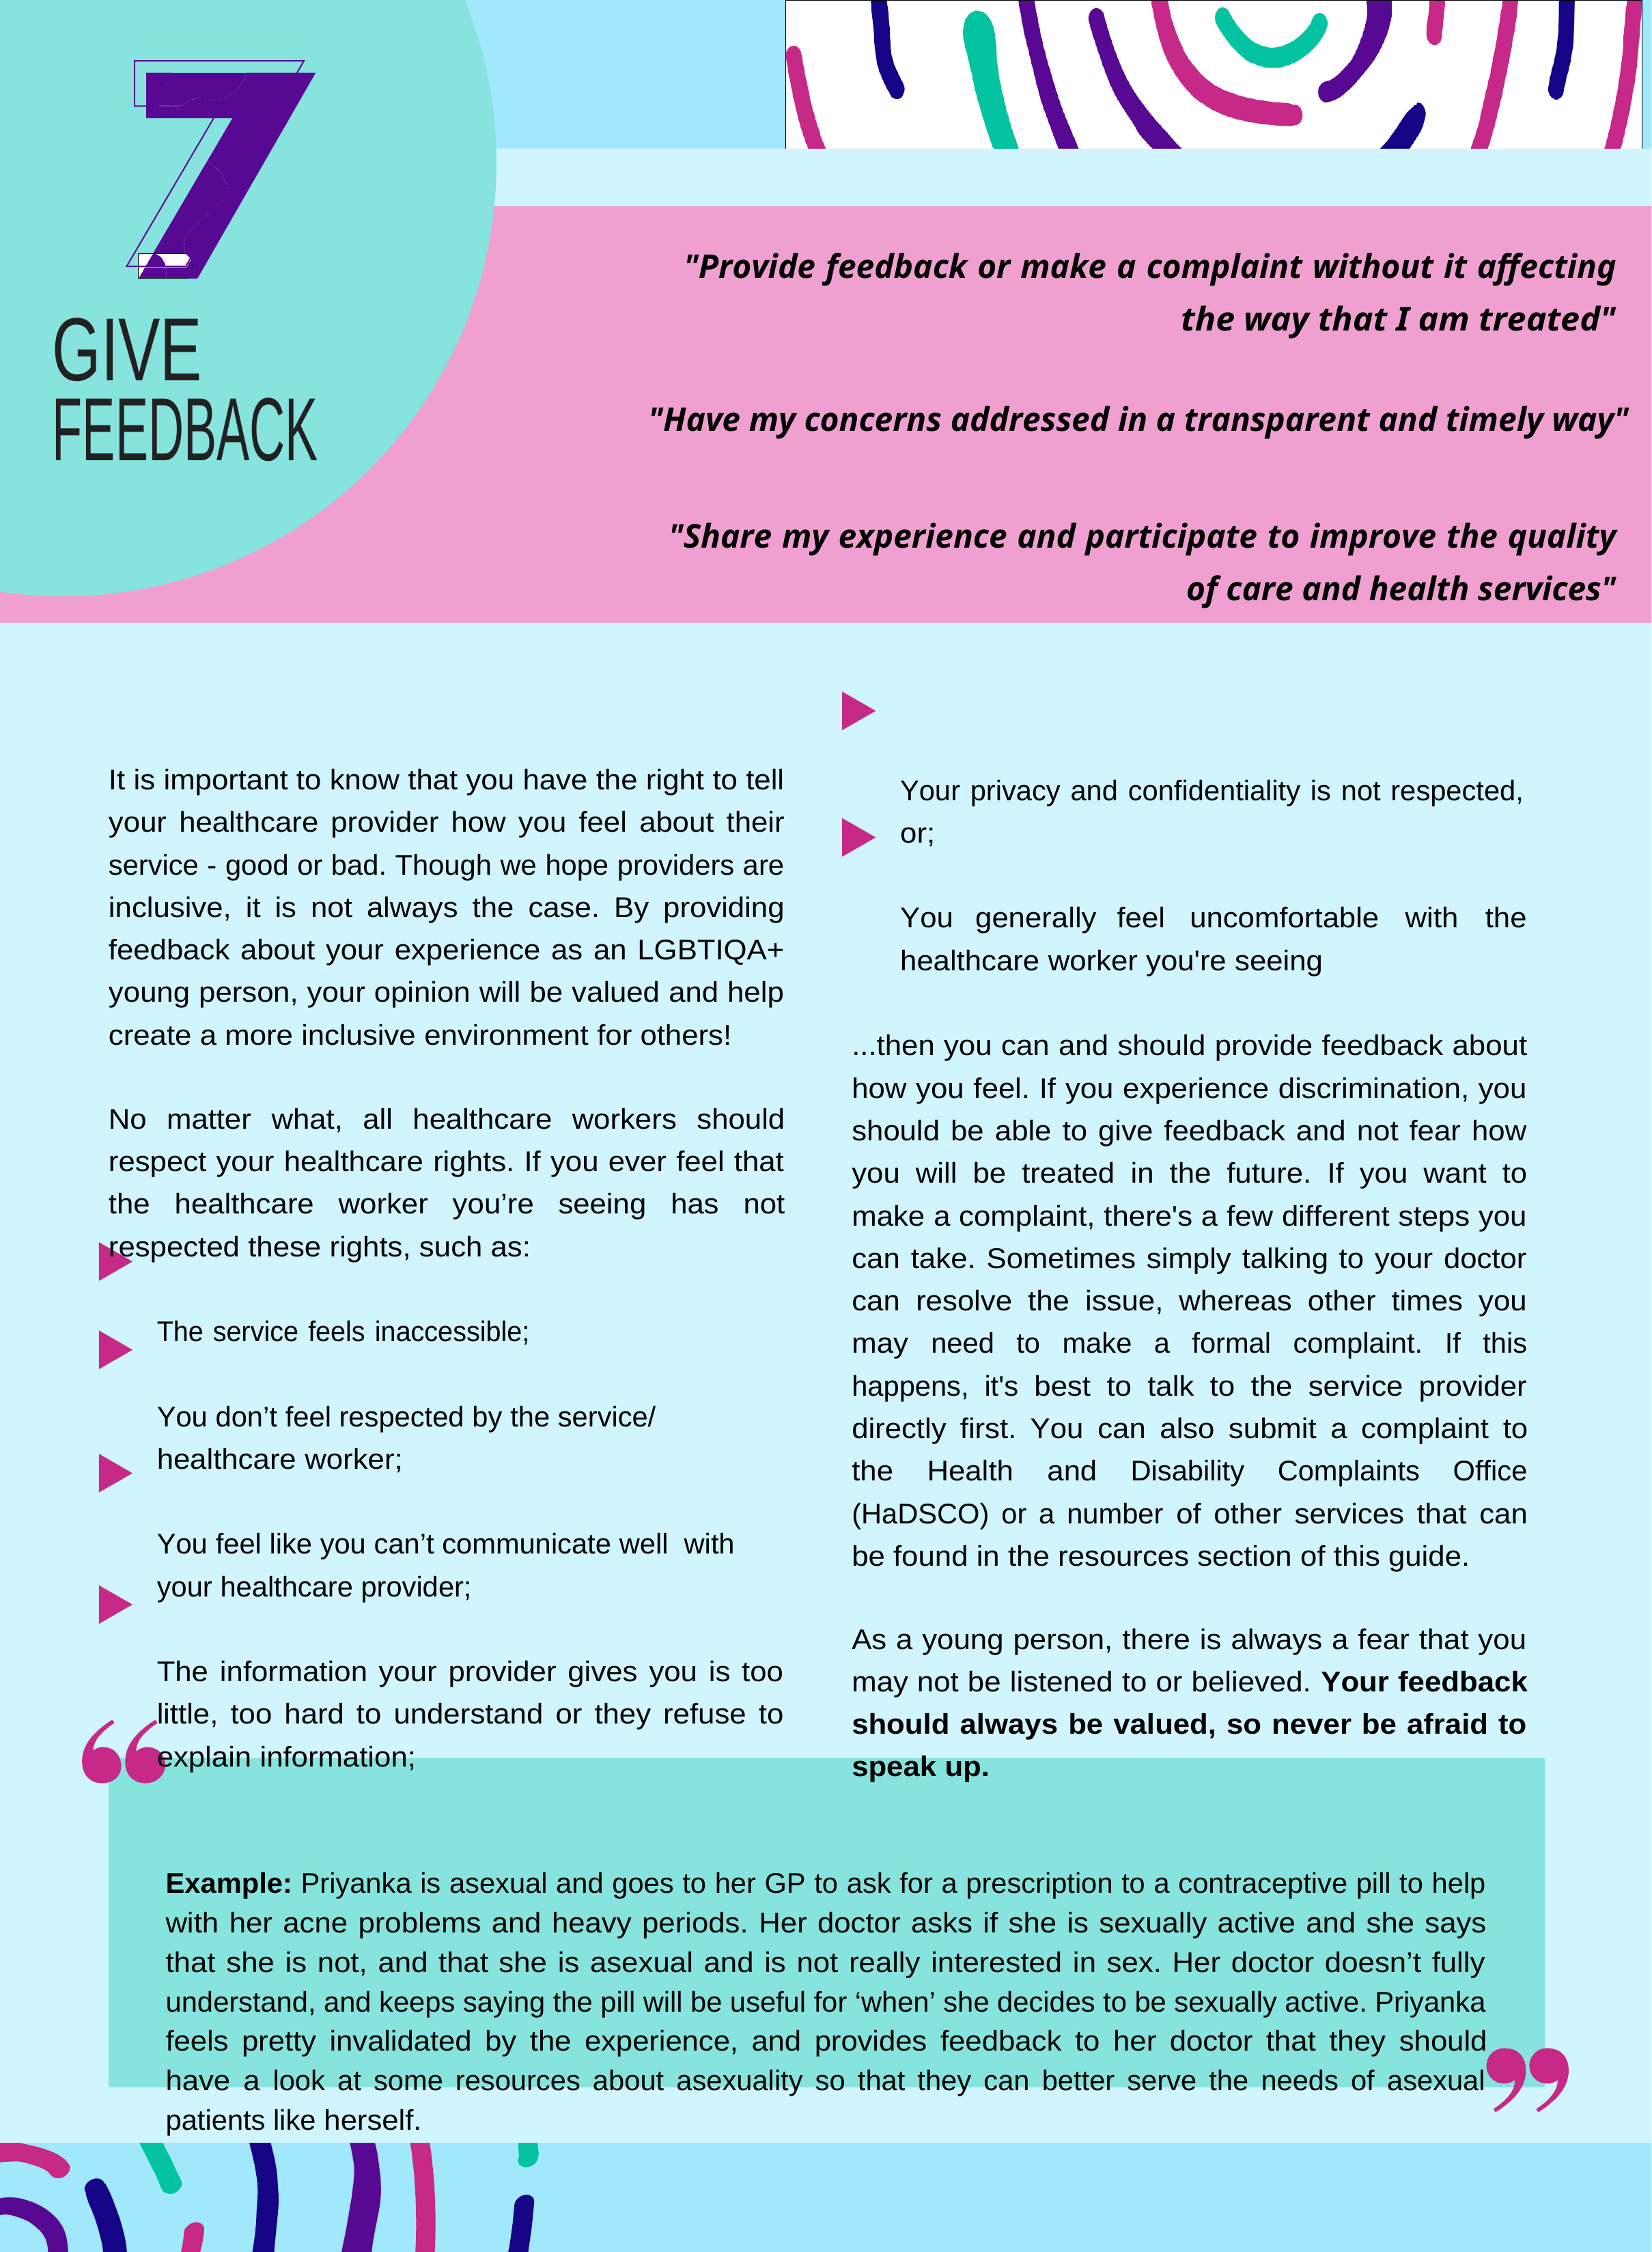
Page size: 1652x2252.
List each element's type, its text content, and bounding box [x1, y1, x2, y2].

picture [139, 260, 193, 278]
text The information your provider gives you is too little, too hard to understand or they refuse to explain information; [156, 1655, 785, 1773]
text "Provide feedback or make a complaint without it affecting [636, 243, 1616, 287]
text "Share my experience and participate to improve the quality [636, 513, 1616, 558]
text GIVE FEEDBACK [53, 315, 334, 479]
text ...then you can and should provide feedback about how you feel. If you experience discrimination, you should be able to give feedback and not fear how you will be treated in the future. If you want to make a complaint, there's a few different steps you can take. Sometimes simply talking to your doctor can resolve the issue, whereas other times you may need to make a formal complaint. If this happens, it's best to talk to the service provider directly first. You can also submit a complaint to the Health and Disability Complaints Office (HaDSCO) or a number of other services that can be found in the resources section of this guide. [852, 1029, 1528, 1572]
text Your privacy and confidentiality is not respected, or; [900, 774, 1528, 849]
text Example: Priyanka is asexual and goes to her GP to ask for a prescription to a contraceptive pill to help with her acne problems and heavy periods. Her doctor asks if she is sexually active and she says that she is not, and that she is asexual and is not really interested in sex. Her doctor doesn’t fully understand, and keeps saying the pill will be useful for ‘when’ she decides to be sexually active. Priyanka feels pretty invalidated by the experience, and provides feedback to her doctor that they should have a look at some resources about asexuality so that they can better serve the needs of asexual patients like herself. [165, 1866, 1487, 2136]
text No matter what, all healthcare workers should respect your healthcare rights. If you ever feel that the healthcare worker you’re seeing has not respected these rights, such as: [109, 1102, 785, 1263]
text the way that I am treated" "Have my concerns addressed in a transparent and timely way" [648, 296, 1647, 440]
text You don’t feel respected by the service/ healthcare worker; [156, 1400, 785, 1475]
text You generally feel uncomfortable with the healthcare worker you're seeing [900, 901, 1528, 976]
text It is important to know that you have the right to tell your healthcare provider how you feel about their service - good or bad. Though we hope providers are inclusive, it is not always the case. By providing feedback about your experience as an LGBTIQA+ young person, your opinion will be valued and help create a more inclusive environment for others! [109, 763, 785, 1051]
picture [786, 1, 1642, 148]
text You feel like you can’t communicate well with your healthcare provider; [156, 1528, 785, 1603]
text As a young person, there is always a fear that you may not be listened to or believed. Your feedback should always be valued, so never be afraid to speak up. [852, 1622, 1528, 1783]
text The service feels inaccessible; [156, 1314, 785, 1347]
picture [139, 254, 189, 266]
text of care and health services" [636, 565, 1616, 610]
